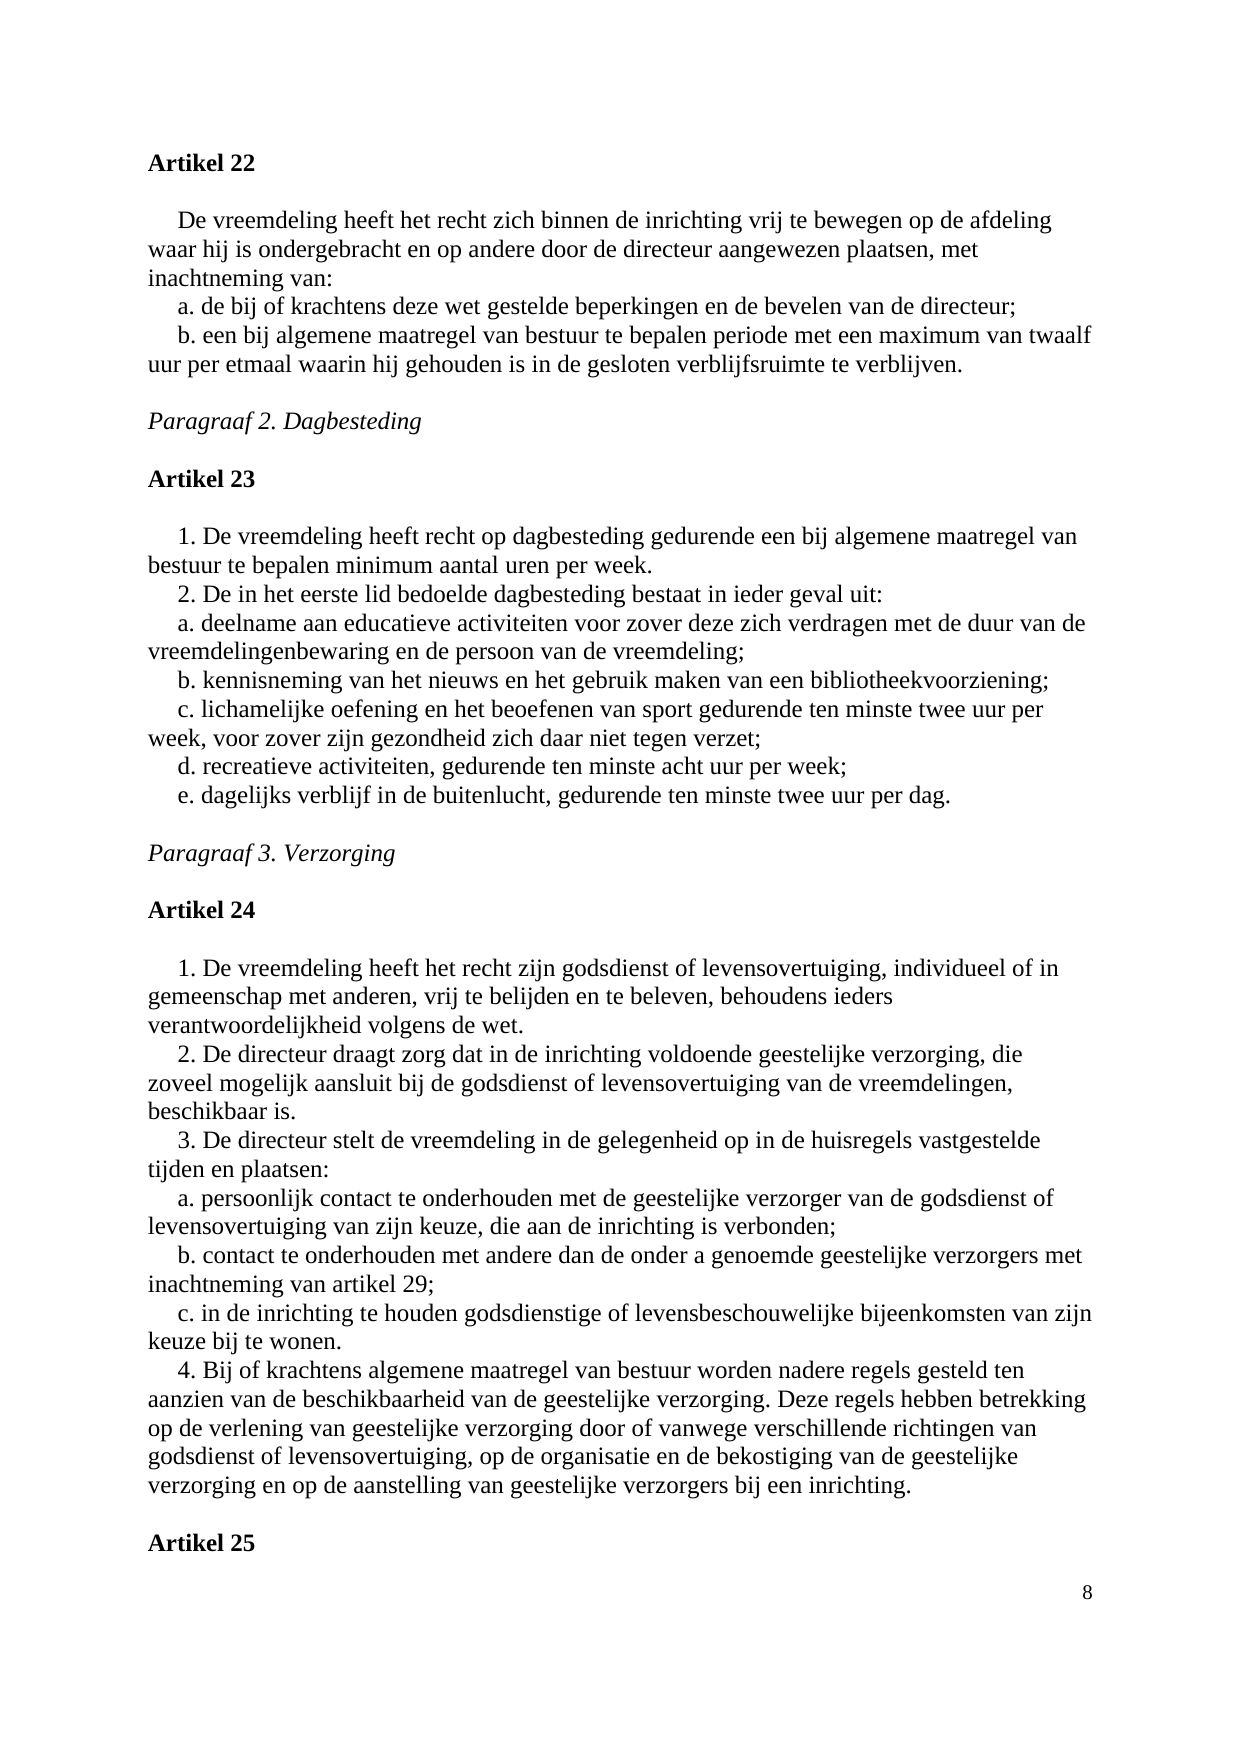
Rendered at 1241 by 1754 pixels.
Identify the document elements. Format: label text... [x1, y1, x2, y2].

text 1. De vreemdeling heeft het recht zijn godsdienst of levensovertuiging, individueel of in [148, 953, 1092, 981]
text b. kennisneming van het nieuws en het gebruik maken van een bibliotheekvoorziening; [148, 665, 1092, 694]
text De vreemdeling heeft het recht zich binnen de inrichting vrij te bewegen op de afdeling waar hij is ondergebracht en op andere door de directeur aangewezen plaatsen, met inachtneming van: [148, 205, 1092, 291]
text Artikel 22 [148, 148, 1092, 176]
text 4. Bij of krachtens algemene maatregel van bestuur worden nadere regels gesteld ten aanzien van de beschikbaarheid van de geestelijke verzorging. Deze regels hebben betrekking op de verlening van geestelijke verzorging door of vanwege verschillende richtingen van godsdienst of levensovertuiging, op de organisatie en de bekostiging van de geestelijke verzorging en op de aanstelling van geestelijke verzorgers bij een inrichting. [148, 1355, 1092, 1499]
text e. dagelijks verblijf in de buitenlucht, gedurende ten minste twee uur per dag. [148, 780, 1092, 809]
text b. een bij algemene maatregel van bestuur te bepalen periode met een maximum van twaalf uur per etmaal waarin hij gehouden is in de gesloten verblijfsruimte te verblijven. [148, 320, 1092, 378]
text Artikel 25 [148, 1528, 1092, 1556]
text 2. De directeur draagt zorg dat in de inrichting voldoende geestelijke verzorging, die zoveel mogelijk aansluit bij de godsdienst of levensovertuiging van de vreemdelingen, beschikbaar is. [148, 1039, 1092, 1125]
text Artikel 24 [148, 895, 1092, 924]
text Paragraaf 3. Verzorging [148, 838, 1092, 866]
text 1. De vreemdeling heeft recht op dagbesteding gedurende een bij algemene maatregel van bestuur te bepalen minimum aantal uren per week. [148, 521, 1092, 579]
text Artikel 23 [148, 464, 1092, 493]
text 3. De directeur stelt de vreemdeling in de gelegenheid op in de huisregels vastgestelde tijden en plaatsen: [148, 1125, 1092, 1183]
text a. de bij of krachtens deze wet gestelde beperkingen en de bevelen van de directeur; [148, 291, 1092, 320]
text c. in de inrichting te houden godsdienstige of levensbeschouwelijke bijeenkomsten van zijn keuze bij te wonen. [148, 1298, 1092, 1355]
text gemeenschap met anderen, vrij te belijden en te beleven, behoudens ieders verantwoordelijkheid volgens de wet. [148, 981, 1092, 1039]
text d. recreatieve activiteiten, gedurende ten minste acht uur per week; [148, 751, 1092, 780]
text 2. De in het eerste lid bedoelde dagbesteding bestaat in ieder geval uit: [148, 579, 1092, 608]
text c. lichamelijke oefening en het beoefenen van sport gedurende ten minste twee uur per week, voor zover zijn gezondheid zich daar niet tegen verzet; [148, 694, 1092, 751]
text a. persoonlijk contact te onderhouden met de geestelijke verzorger van de godsdienst of levensovertuiging van zijn keuze, die aan de inrichting is verbonden; [148, 1183, 1092, 1240]
text a. deelname aan educatieve activiteiten voor zover deze zich verdragen met de duur van de vreemdelingenbewaring en de persoon van de vreemdeling; [148, 608, 1092, 665]
text Paragraaf 2. Dagbesteding [148, 406, 1092, 435]
text b. contact te onderhouden met andere dan de onder a genoemde geestelijke verzorgers met inachtneming van artikel 29; [148, 1240, 1092, 1298]
